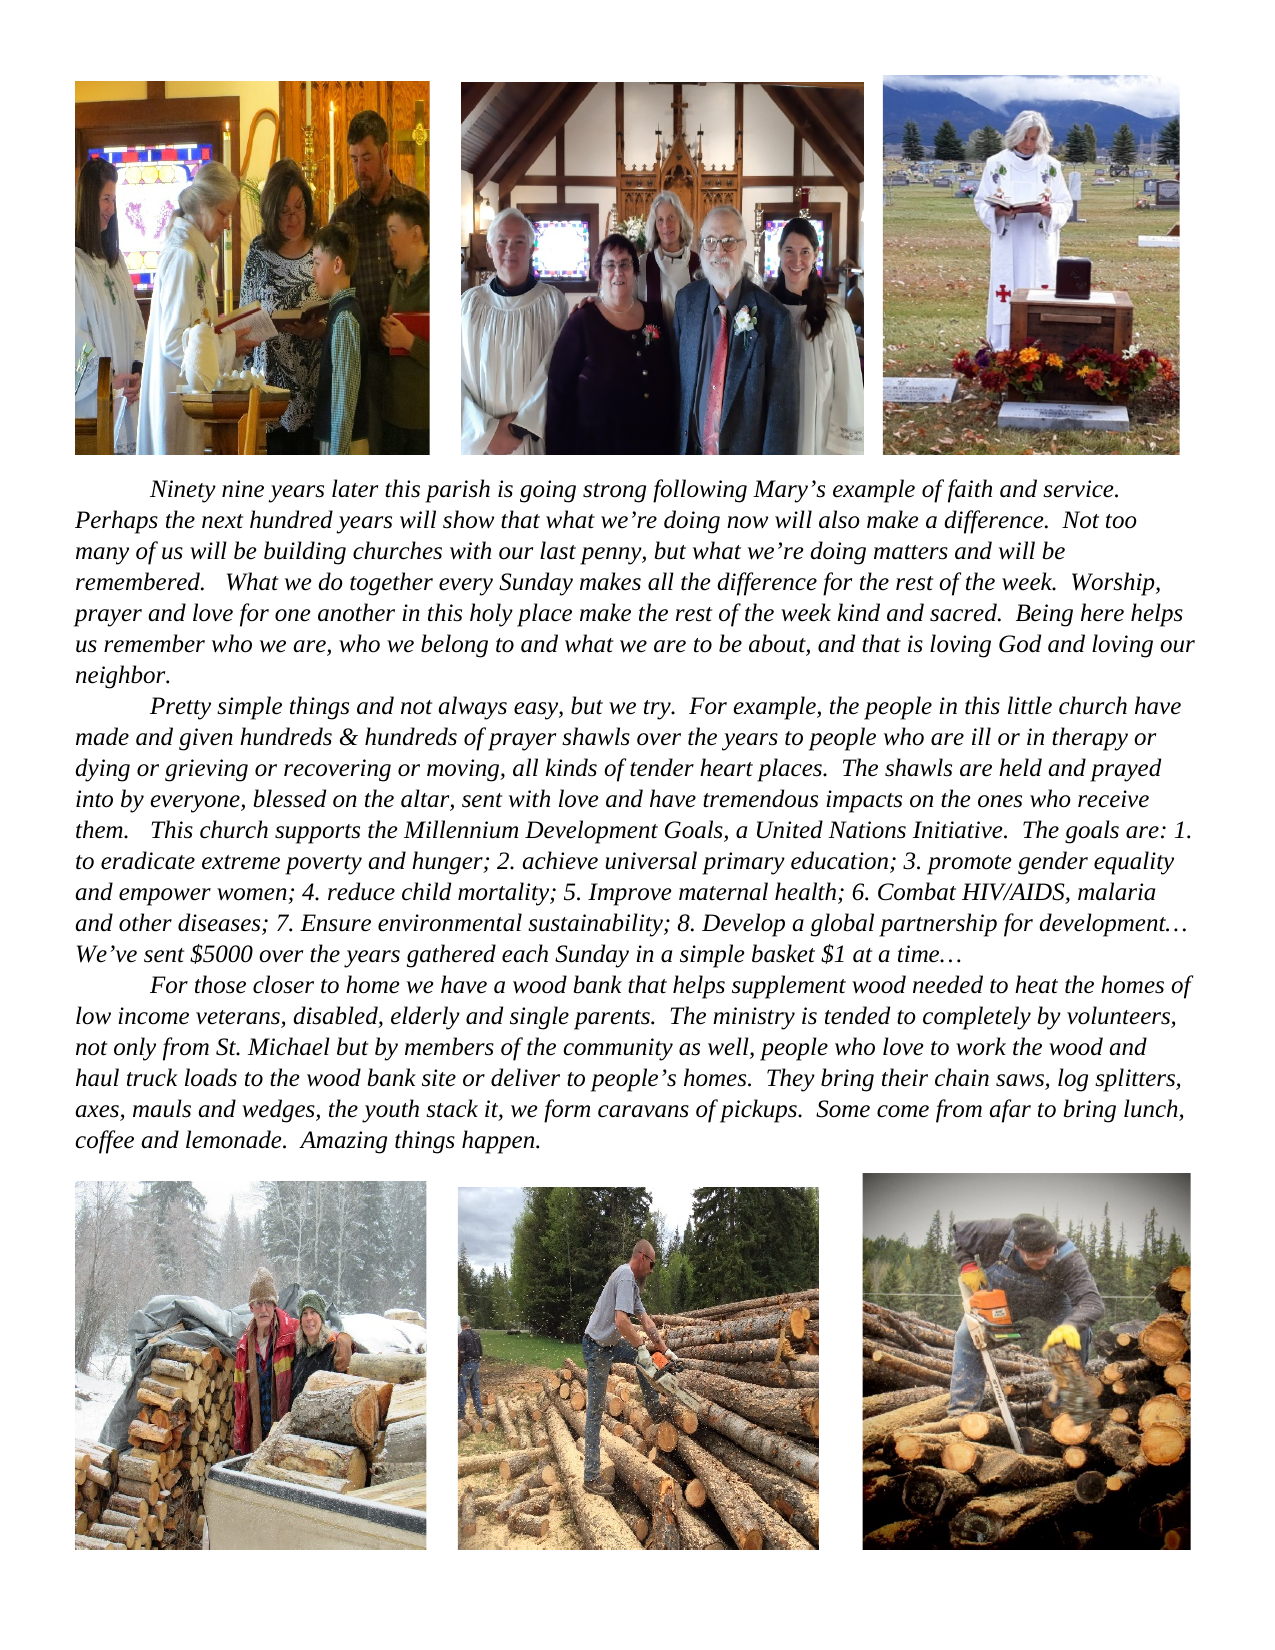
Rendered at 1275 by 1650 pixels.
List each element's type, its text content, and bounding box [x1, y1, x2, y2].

picture [461, 82, 864, 455]
text Ninety nine years later this parish is going strong following Mary’s example of faith and service. Perhaps the next hundred years will show that what we’re doing now will also make a difference. Not too many of us will be building churches with our last penny, but what we’re doing matters and will be remembered. What we do together every Sunday makes all the difference for the rest of the week. Worship, prayer and love for one another in this holy place make the rest of the week kind and sacred. Being here helps us remember who we are, who we belong to and what we are to be about, and that is loving God and loving our neighbor. Pretty simple things and not always easy, but we try. For example, the people in this little church have made and given hundreds & hundreds of prayer shawls over the years to people who are ill or in therapy or dying or grieving or recovering or moving, all kinds of tender heart places. The shawls are held and prayed into by everyone, blessed on the altar, sent with love and have tremendous impacts on the ones who receive them. This church supports the Millennium Development Goals, a United Nations Initiative. The goals are: 1. to eradicate extreme poverty and hunger; 2. achieve universal primary education; 3. promote gender equality and empower women; 4. reduce child mortality; 5. Improve maternal health; 6. Combat HIV/AIDS, malaria and other diseases; 7. Ensure environmental sustainability; 8. Develop a global partnership for development… We’ve sent $5000 over the years gathered each Sunday in a simple basket $1 at a time… For those closer to home we have a wood bank that helps supplement wood needed to heat the homes of low income veterans, disabled, elderly and single parents. The ministry is tended to completely by volunteers, not only from St. Michael but by members of the community as well, people who love to work the wood and haul truck loads to the wood bank site or deliver to people’s homes. They bring their chain saws, log splitters, axes, mauls and wedges, the youth stack it, we form caravans of pickups. Some come from afar to bring lunch, coffee and lemonade. Amazing things happen. [75, 474, 1200, 1154]
picture [457, 1187, 819, 1550]
picture [862, 1173, 1191, 1550]
picture [75, 1181, 427, 1550]
picture [882, 75, 1180, 455]
picture [75, 81, 430, 455]
